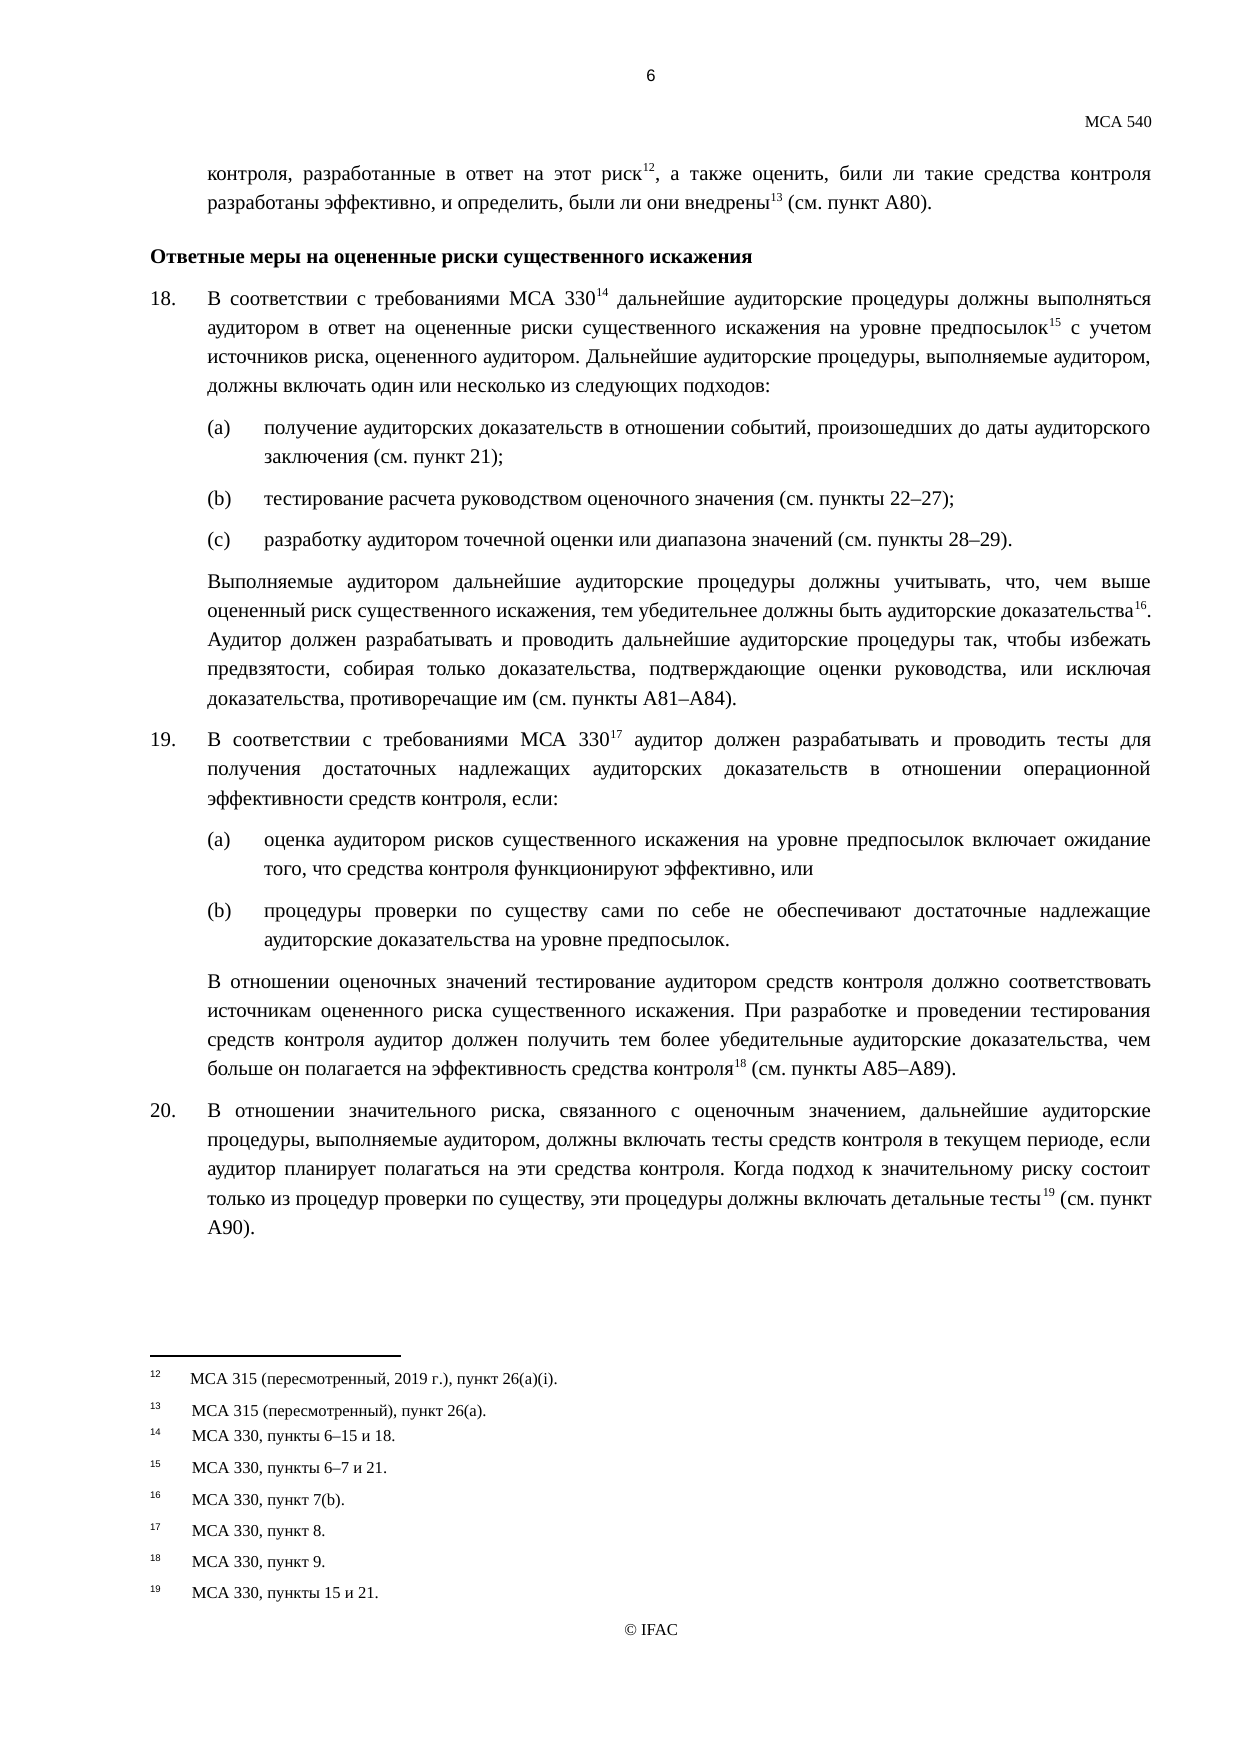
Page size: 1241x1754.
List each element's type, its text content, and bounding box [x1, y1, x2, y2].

list (a) получение аудиторских доказательств в отношении событий, произошедших до даты аудиторского заключения (см. пункт 21); [207, 411, 1152, 469]
list В отношении оценочных значений тестирование аудитором средств контроля должно соответствовать источникам оцененного риска существенного искажения. При разработке и проведении тестирования средств контроля аудитор должен получить тем более убедительные аудиторские доказательства, чем больше он полагается на эффективность средства контроля (см. пункты A85–A89). [207, 965, 1152, 1082]
list Выполняемые аудитором дальнейшие аудиторские процедуры должны учитывать, что, чем выше оцененный риск существенного искажения, тем убедительнее должны быть аудиторские доказательства. Аудитор должен разрабатывать и проводить дальнейшие аудиторские процедуры так, чтобы избежать предвзятости, собирая только доказательства, подтверждающие оценки руководства, или исключая доказательства, противоречащие им (см. пункты A81–A84). [207, 565, 1152, 711]
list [150, 157, 1152, 215]
list процедуры проверки по существу сами по себе не обеспечивают достаточные надлежащие аудиторские доказательства на уровне предпосылок. [207, 894, 1152, 952]
list оценка аудитором рисков существенного искажения на уровне предпосылок включает ожидание того, что средства контроля функционируют эффективно, или [207, 823, 1152, 882]
list (c) разработку аудитором точечной оценки или диапазона значений (см. пункты 28–29). [207, 523, 1152, 552]
list 19. В соответствии с требованиями МСА 330 аудитор должен разрабатывать и проводить тесты для получения достаточных надлежащих аудиторских доказательств в отношении операционной эффективности средств контроля, если: [150, 723, 1152, 811]
list (b) тестирование расчета руководством оценочного значения (см. пункты 22–27); [207, 482, 1152, 511]
list 18. В соответствии с требованиями МСА 330 дальнейшие аудиторские процедуры должны выполняться аудитором в ответ на оцененные риски существенного искажения на уровне предпосылок с учетом источников риска, оцененного аудитором. Дальнейшие аудиторские процедуры, выполняемые аудитором, должны включать один или несколько из следующих подходов: [150, 282, 1152, 398]
subtitle Ответные меры на оцененные риски существенного искажения [150, 240, 1152, 269]
list 20. В отношении значительного риска, связанного с оценочным значением, дальнейшие аудиторские процедуры, выполняемые аудитором, должны включать тесты средств контроля в текущем периоде, если аудитор планирует полагаться на эти средства контроля. Когда подход к значительному риску состоит только из процедур проверки по существу, эти процедуры должны включать детальные тесты (см. пункт A90). [150, 1094, 1152, 1240]
